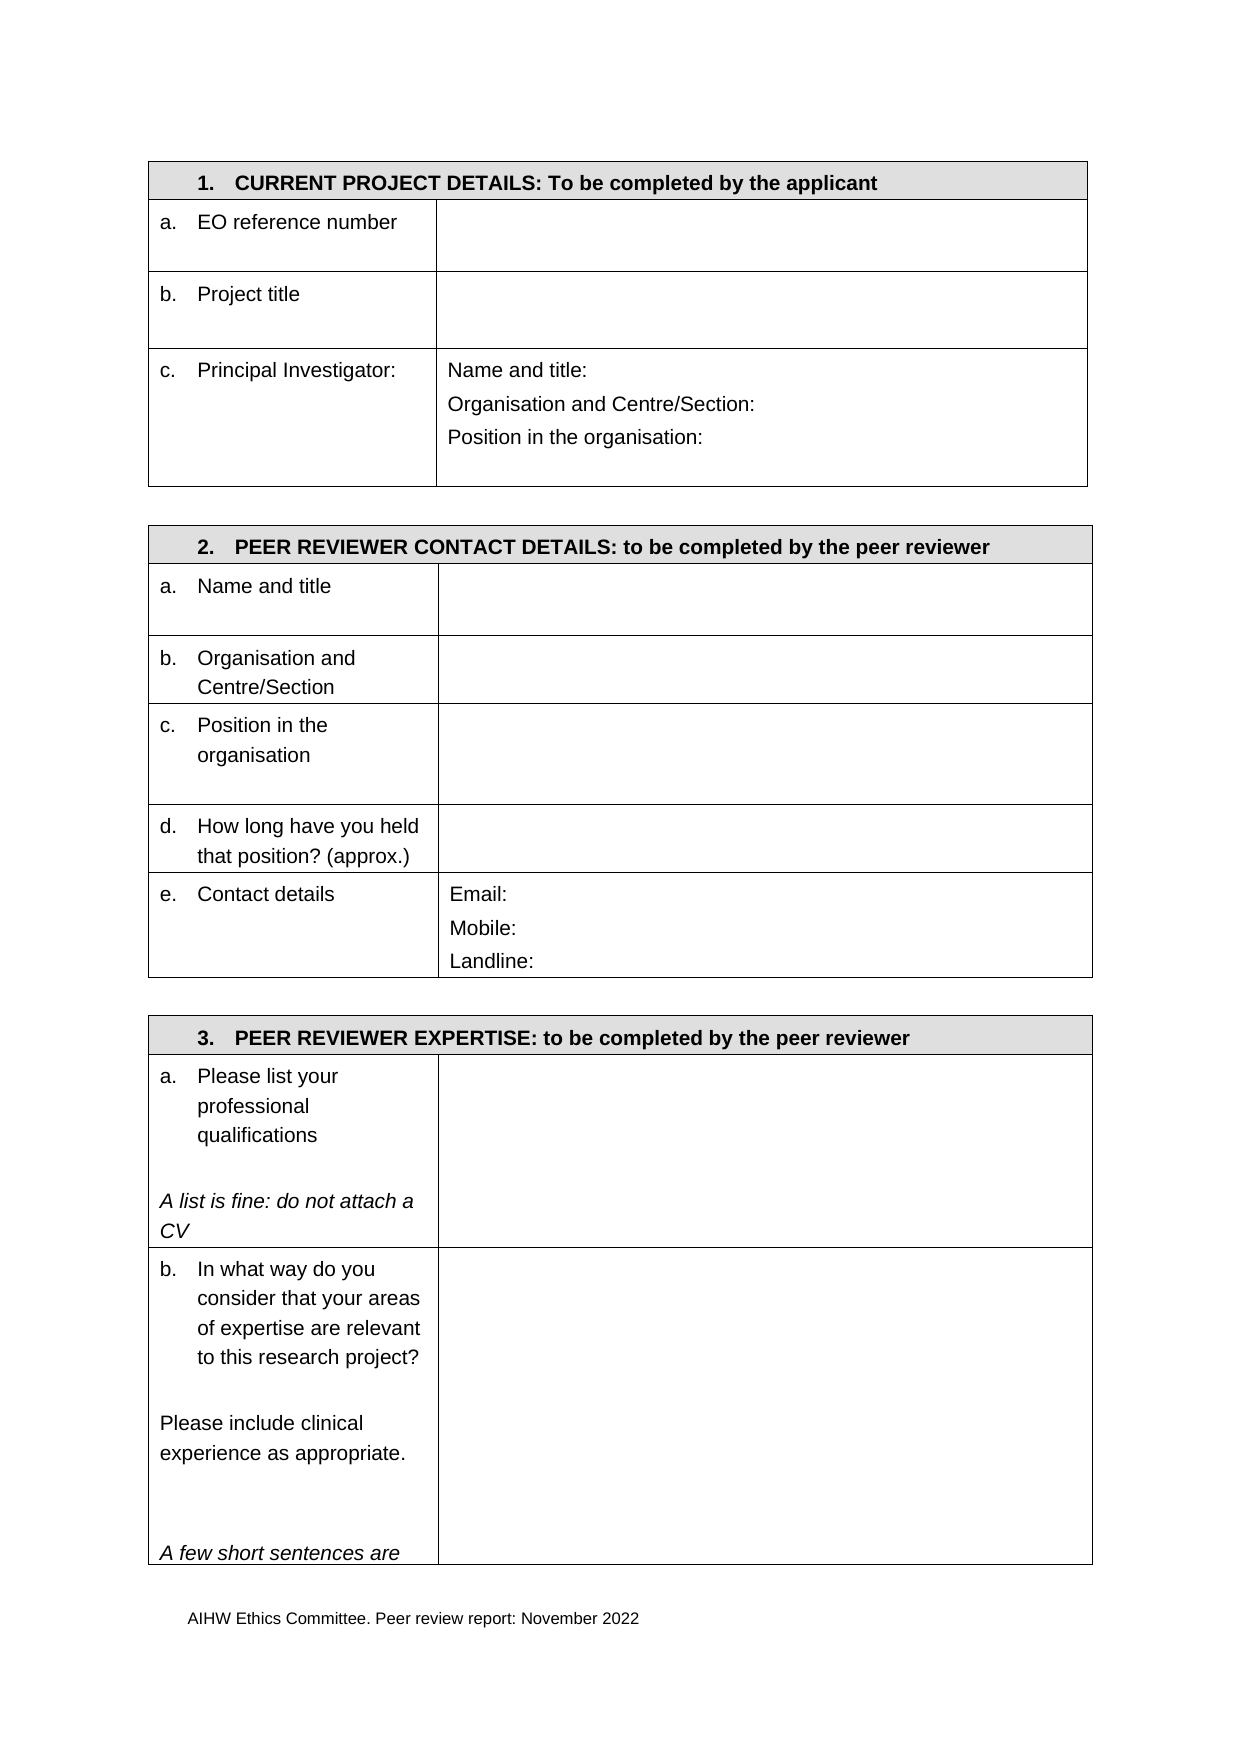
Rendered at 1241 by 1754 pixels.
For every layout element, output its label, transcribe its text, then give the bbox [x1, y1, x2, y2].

table_cell [439, 564, 1092, 635]
table_cell EO reference number [149, 200, 436, 271]
table_cell [439, 704, 1092, 804]
table_cell [439, 1248, 1092, 1564]
table_cell [439, 636, 1092, 703]
table_cell Email: Mobile: Landline: [439, 873, 1092, 977]
table_cell [439, 1055, 1092, 1247]
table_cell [149, 1248, 438, 1564]
table_header CURRENT PROJECT DETAILS: To be completed by the applicant [149, 162, 1087, 199]
table_cell How long have you held that position? (approx.) [149, 805, 438, 872]
table_cell Name and title: Organisation and Centre/Section: Position in the organisation: [437, 349, 1087, 486]
table_cell Organisation and Centre/Section [149, 636, 438, 703]
table_header PEER REVIEWER EXPERTISE: to be completed by the peer reviewer [149, 1016, 1092, 1054]
table_header PEER REVIEWER CONTACT DETAILS: to be completed by the peer reviewer [149, 526, 1092, 563]
table_cell Position in the organisation [149, 704, 438, 804]
table_cell Contact details [149, 873, 438, 977]
table_cell Project title [149, 272, 436, 348]
table_cell Please list your professional qualifications A list is fine: do not attach a CV [149, 1055, 438, 1247]
table_cell [439, 805, 1092, 872]
table_cell Name and title [149, 564, 438, 635]
table_cell [437, 272, 1087, 348]
table_cell Principal Investigator: [149, 349, 436, 486]
table_cell [437, 200, 1087, 271]
